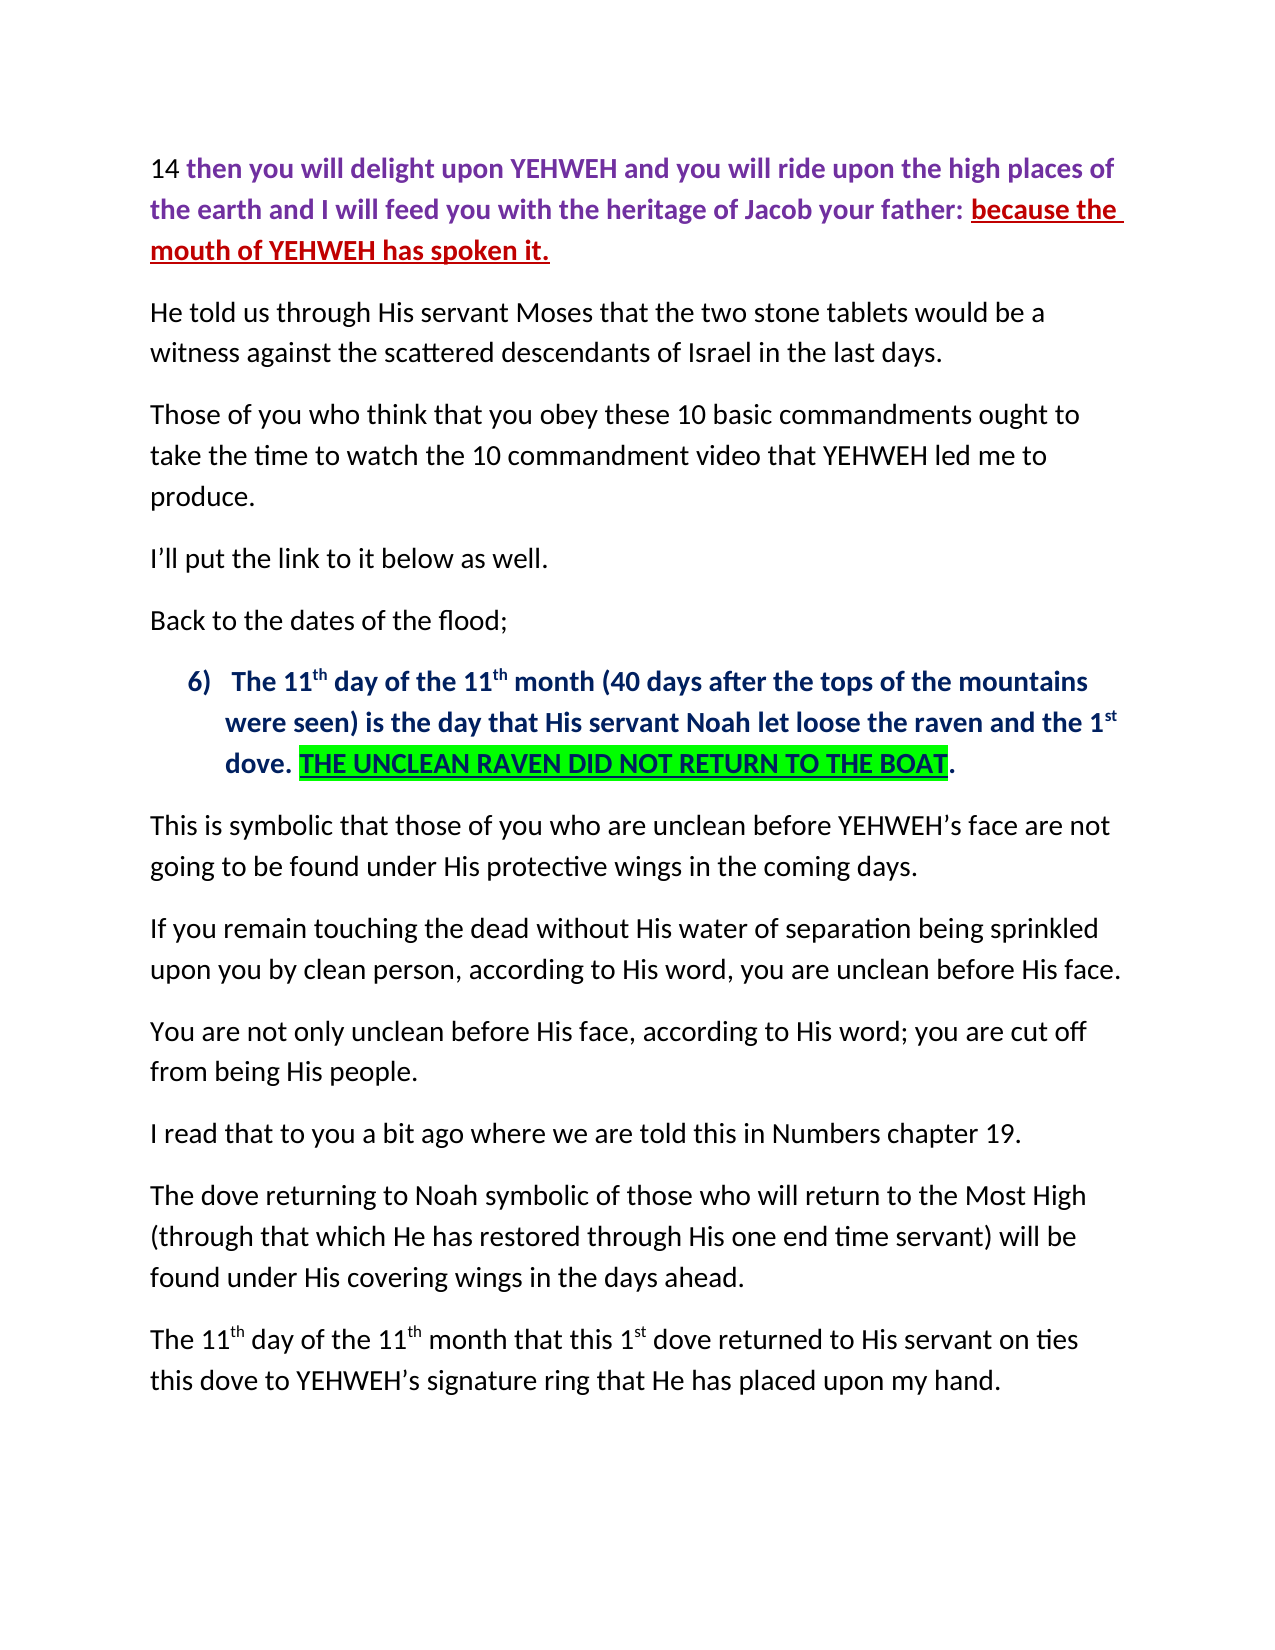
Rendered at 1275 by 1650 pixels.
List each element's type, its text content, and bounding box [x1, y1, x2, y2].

text 14 then you will delight upon YEHWEH and you will ride upon the high places of the earth and I will feed you with the heritage of Jacob your father: because the mouth of YEHWEH has spoken it. [150, 150, 1125, 267]
text This is symbolic that those of you who are unclean before YEHWEH’s face are not going to be found under His protective wings in the coming days. [150, 807, 1125, 884]
text Those of you who think that you obey these 10 basic commandments ought to take the time to watch the 10 commandment video that YEHWEH led me to produce. [150, 396, 1125, 514]
text Back to the dates of the flood; [150, 602, 1125, 637]
text He told us through His servant Moses that the two stone tablets would be a witness against the scattered descendants of Israel in the last days. [150, 294, 1125, 370]
text You are not only unclean before His face, according to His word; you are cut off from being His people. [150, 1013, 1125, 1089]
text The 11th day of the 11th month that this 1st dove returned to His servant on ties this dove to YEHWEH’s signature ring that He has placed upon my hand. [150, 1321, 1125, 1397]
list The 11th day of the 11th month (40 days after the tops of the mountains were seen) is the day that His servant Noah let loose the raven and the 1st dove. THE UNCLEAN RAVEN DID NOT RETURN TO THE BOAT. [187, 663, 1125, 781]
text I read that to you a bit ago where we are told this in Numbers chapter 19. [150, 1115, 1125, 1151]
text The dove returning to Noah symbolic of those who will return to the Most High (through that which He has restored through His one end time servant) will be found under His covering wings in the days ahead. [150, 1177, 1125, 1294]
text I’ll put the link to it below as well. [150, 540, 1125, 576]
text If you remain touching the dead without His water of separation being sprinkled upon you by clean person, according to His word, you are unclean before His face. [150, 910, 1125, 986]
